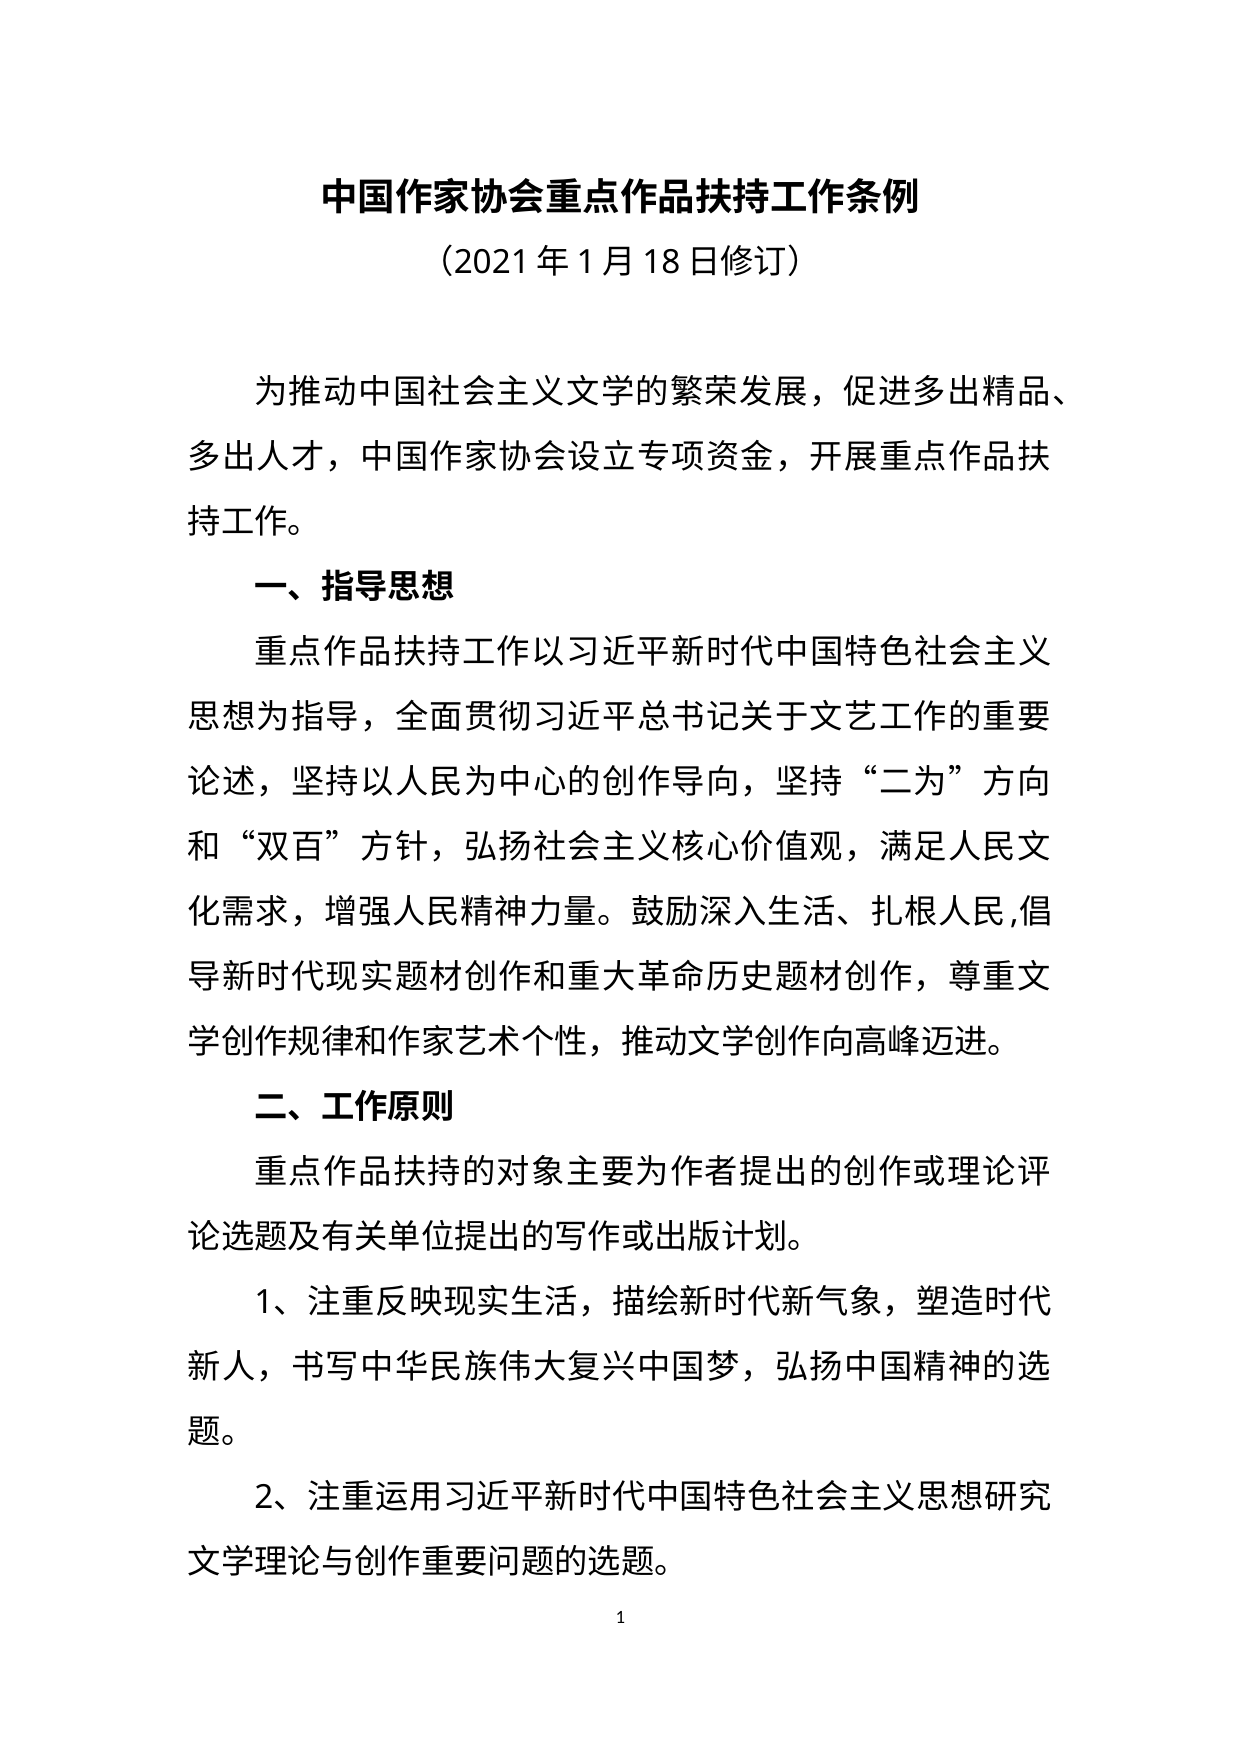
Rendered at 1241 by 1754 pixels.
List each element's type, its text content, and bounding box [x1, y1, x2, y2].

text 一、指导思想 [187, 552, 1053, 617]
text 1、注重反映现实生活，描绘新时代新气象，塑造时代新人，书写中华民族伟大复兴中国梦，弘扬中国精神的选题。 [187, 1267, 1053, 1462]
text 重点作品扶持的对象主要为作者提出的创作或理论评论选题及有关单位提出的写作或出版计划。 [187, 1137, 1053, 1267]
text 2、注重运用习近平新时代中国特色社会主义思想研究文学理论与创作重要问题的选题。 [187, 1462, 1053, 1592]
text 中国作家协会重点作品扶持工作条例 [187, 162, 1053, 227]
text 二、工作原则 [187, 1072, 1053, 1137]
text 重点作品扶持工作以习近平新时代中国特色社会主义思想为指导，全面贯彻习近平总书记关于文艺工作的重要论述，坚持以人民为中心的创作导向，坚持“二为”方向和“双百”方针，弘扬社会主义核心价值观，满足人民文化需求，增强人民精神力量。鼓励深入生活、扎根人民,倡导新时代现实题材创作和重大革命历史题材创作，尊重文学创作规律和作家艺术个性，推动文学创作向高峰迈进。 [187, 617, 1053, 1072]
text 为推动中国社会主义文学的繁荣发展，促进多出精品、多出人才，中国作家协会设立专项资金，开展重点作品扶持工作。 [187, 357, 1053, 552]
text （2021年1月18日修订） [187, 227, 1053, 292]
